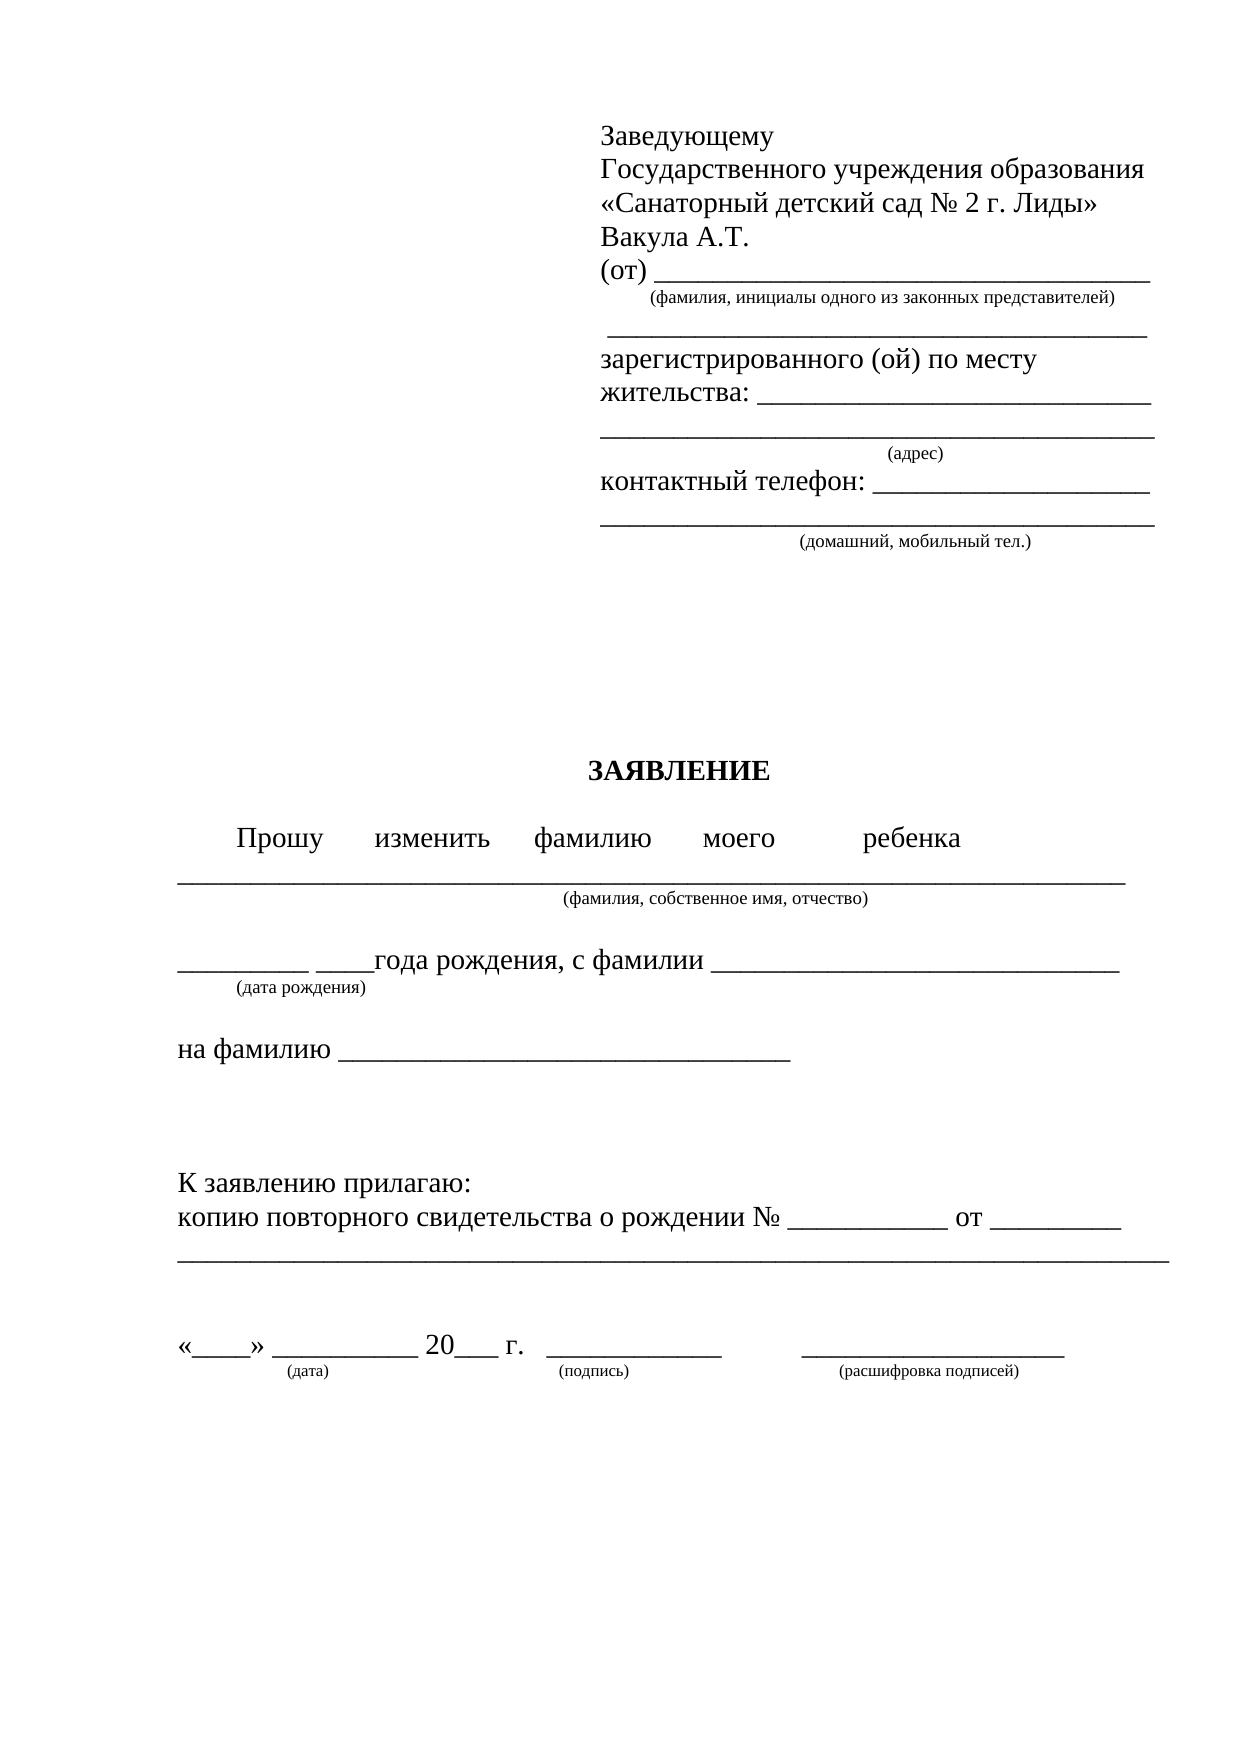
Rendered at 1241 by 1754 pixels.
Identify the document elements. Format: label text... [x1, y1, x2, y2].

text Прошу изменить фамилию моего ребенка _________________________________________________________________ [177, 820, 1181, 887]
text (фамилия, инициалы одного из законных представителей) [650, 286, 1181, 307]
text (адрес) [650, 442, 1181, 463]
text Вакула А.Т. [177, 219, 1181, 252]
text на фамилию _______________________________ [177, 1031, 1181, 1064]
text (от) __________________________________ [177, 252, 1181, 286]
text жительства: ___________________________ [177, 374, 1181, 408]
text (домашний, мобильный тел.) [650, 530, 1181, 552]
text ______________________________________ [177, 408, 1181, 442]
text «Санаторный детский сад № 2 г. Лиды» [177, 185, 1181, 219]
text _________ ____года рождения, с фамилии ____________________________ [177, 942, 1181, 976]
text ______________________________________ [177, 497, 1181, 530]
text (фамилия, собственное имя, отчество) [177, 887, 1181, 909]
text копию повторного свидетельства о рождении № ___________ от _________ [177, 1199, 1181, 1232]
text (дата рождения) [177, 976, 1181, 997]
text зарегистрированного (ой) по месту [177, 341, 1181, 374]
text контактный телефон: ___________________ [177, 463, 1181, 497]
text Заведующему [177, 118, 1181, 152]
text _____________________________________ [177, 307, 1181, 341]
text Государственного учреждения образования [177, 152, 1181, 185]
text К заявлению прилагаю: [177, 1165, 1181, 1199]
text ЗАЯВЛЕНИЕ [177, 753, 1181, 787]
text «____» __________ 20___ г. ____________ __________________ [177, 1327, 1181, 1361]
text (дата) (подпись) (расшифровка подписей) [177, 1361, 1181, 1394]
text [177, 1232, 1181, 1266]
